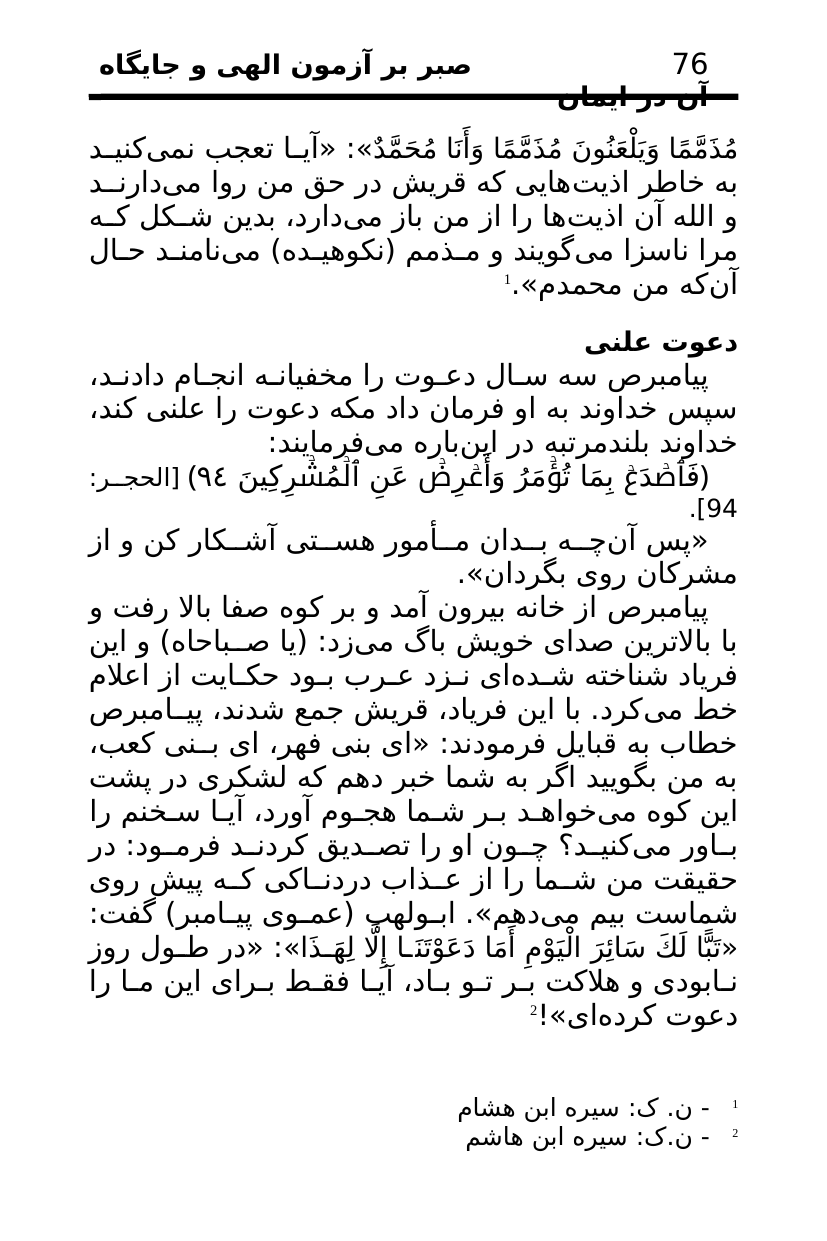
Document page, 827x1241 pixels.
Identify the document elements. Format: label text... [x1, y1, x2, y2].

text دعوت علنی [89, 326, 738, 358]
text پیامبرص از خانه بیرون آمد و بر کوه صفا بالا رفت و با بالاترین صدای خویش باگ می‌زد: (یا صباحاه) و این فریاد شناخته شده‌ای نزد عرب بود حکایت از اعلام خط می‌کرد. با این فریاد، قریش جمع شدند، پیامبرص خطاب به قبایل فرمودند: «ای بنی فهر، ای بنی کعب، به من بگویید اگر به شما خبر دهم که لشکری در پشت این کوه می‌خواهد بر شما هجوم آورد، آیا سخنم را باور می‌کنید؟ چون او را تصدیق کردند فرمود: در حقیقت من شما را از عذاب دردناکی که پیش روی شماست بیم می‌دهم». ابولهب (عموی پیامبر) گفت: «تَبًّا لَكَ سَائِرَ الْيَوْمِ أَمَا دَعَوْتَنَا إِلَّا لِهَذَا»: «در طول روز نابودی و هلاکت بر تو باد، آیا فقط برای این ما را دعوت کرده‌ای»! [89, 591, 738, 1032]
text «پس آن‌چه بدان مأمور هستی آشکار کن و از مشرکان روی بگردان». [89, 523, 738, 591]
text ﴿فَٱصۡدَعۡ بِمَا تُؤۡمَرُ وَأَعۡرِضۡ عَنِ ٱلۡمُشۡرِكِينَ ٩٤﴾ [الحجر: 94]. [89, 460, 738, 523]
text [89, 132, 738, 301]
text پیامبرص سه سال دعوت را مخفیانه انجام دادند، سپس خداوند به او فرمان داد مکه دعوت را علنی کند، خداوند بلندمرتبه در این‌باره می‌فرمایند: [89, 358, 738, 460]
